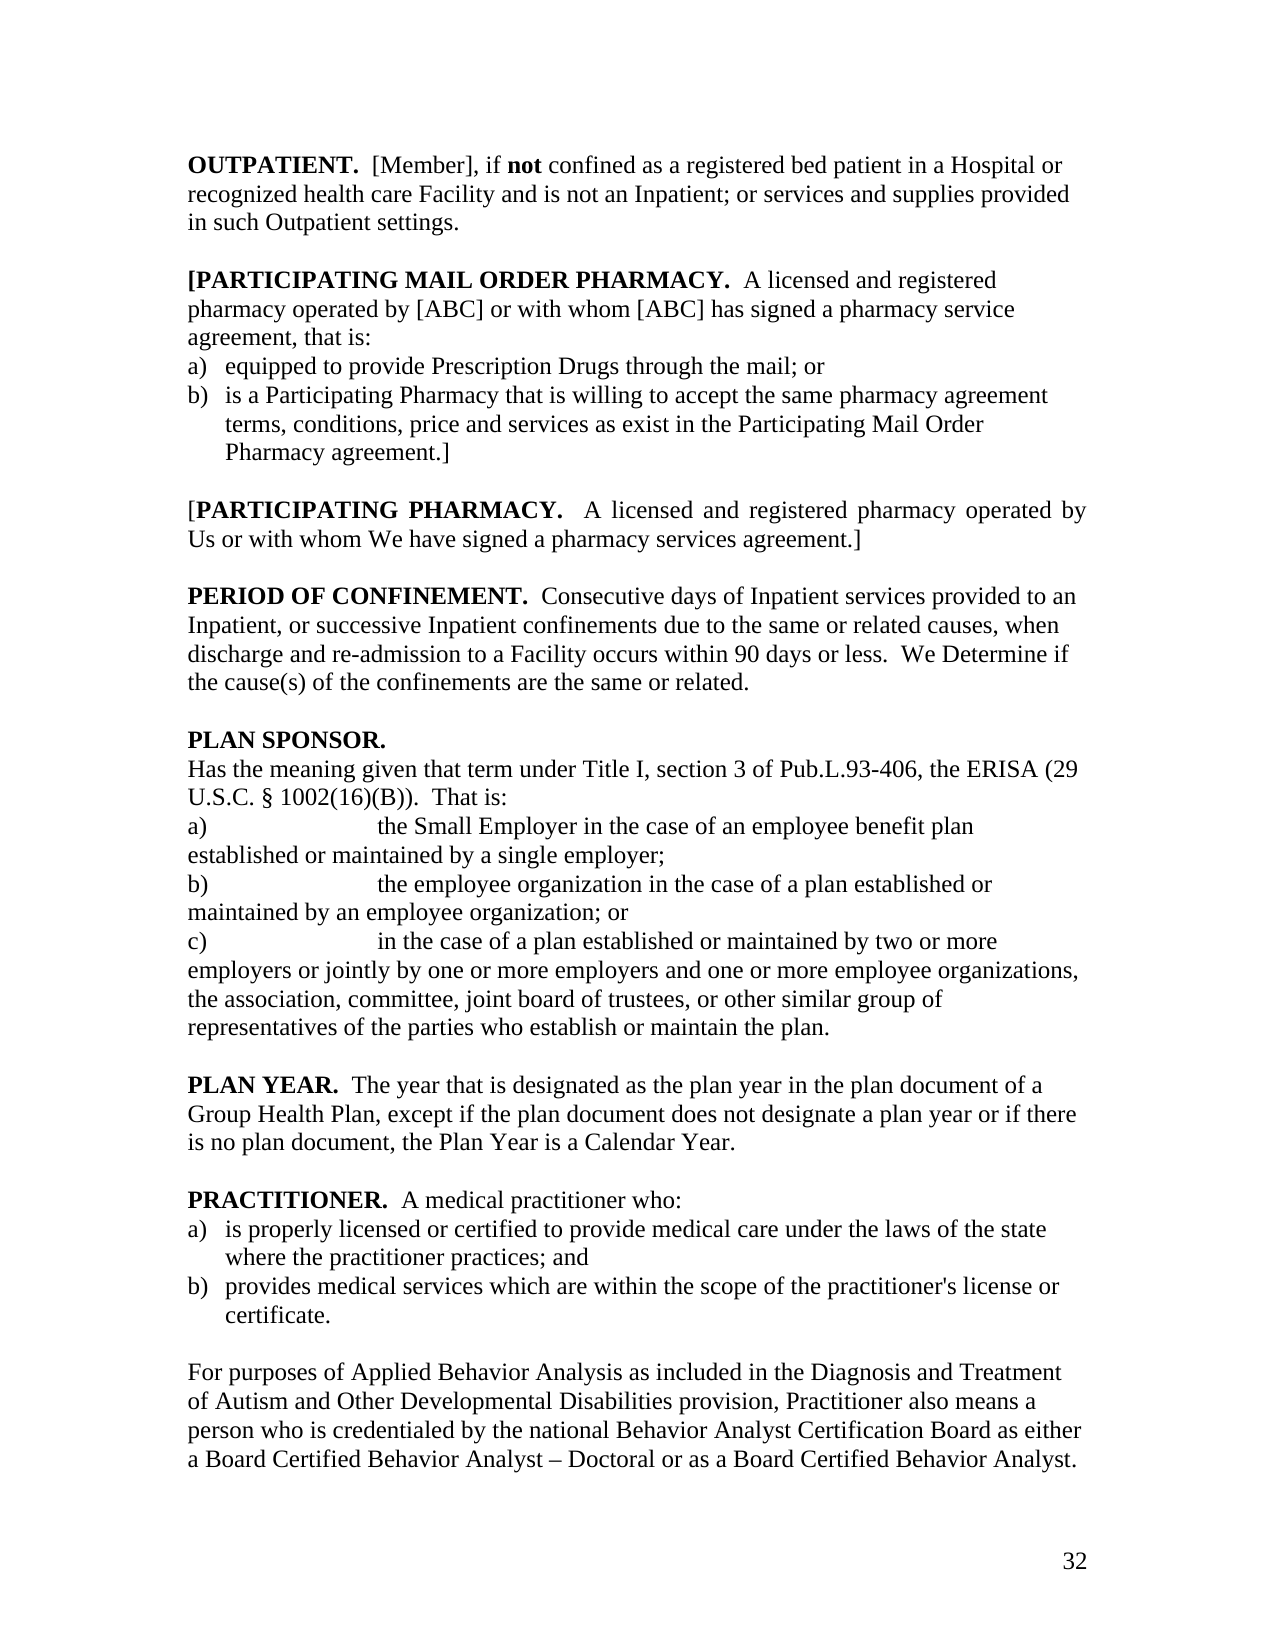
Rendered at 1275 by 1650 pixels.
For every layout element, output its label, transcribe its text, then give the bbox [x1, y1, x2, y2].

text For purposes of Applied Behavior Analysis as included in the Diagnosis and Treatment of Autism and Other Developmental Disabilities provision, Practitioner also means a person who is credentialed by the national Behavior Analyst Certification Board as either a Board Certified Behavior Analyst – Doctoral or as a Board Certified Behavior Analyst. [187, 1357, 1087, 1472]
list the employee organization in the case of a plan established or maintained by an employee organization; or [187, 869, 1087, 926]
text [PARTICIPATING MAIL ORDER PHARMACY. A licensed and registered pharmacy operated by [ABC] or with whom [ABC] has signed a pharmacy service agreement, that is: [187, 265, 1087, 351]
list in the case of a plan established or maintained by two or more employers or jointly by one or more employers and one or more employee organizations, the association, committee, joint board of trustees, or other similar group of representatives of the parties who establish or maintain the plan. [187, 926, 1087, 1041]
list is properly licensed or certified to provide medical care under the laws of the state where the practitioner practices; and [187, 1214, 1087, 1271]
text PRACTITIONER. A medical practitioner who: [187, 1185, 1087, 1214]
list equipped to provide Prescription Drugs through the mail; or [187, 351, 1087, 380]
text [PARTICIPATING PHARMACY. A licensed and registered pharmacy operated by Us or with whom We have signed a pharmacy services agreement.] [187, 495, 1087, 552]
text PLAN SPONSOR. [187, 725, 1087, 754]
text OUTPATIENT. [Member], if not confined as a registered bed patient in a Hospital or recognized health care Facility and is not an Inpatient; or services and supplies provided in such Outpatient settings. [187, 150, 1087, 236]
text PLAN YEAR. The year that is designated as the plan year in the plan document of a Group Health Plan, except if the plan document does not designate a plan year or if there is no plan document, the Plan Year is a Calendar Year. [187, 1070, 1087, 1156]
list the Small Employer in the case of an employee benefit plan established or maintained by a single employer; [187, 811, 1087, 869]
list is a Participating Pharmacy that is willing to accept the same pharmacy agreement terms, conditions, price and services as exist in the Participating Mail Order Pharmacy agreement.] [187, 380, 1087, 466]
list provides medical services which are within the scope of the practitioner's license or certificate. [187, 1271, 1087, 1329]
text Has the meaning given that term under Title I, section 3 of Pub.L.93-406, the ERISA (29 U.S.C. § 1002(16)(B)). That is: [187, 754, 1087, 811]
text PERIOD OF CONFINEMENT. Consecutive days of Inpatient services provided to an Inpatient, or successive Inpatient confinements due to the same or related causes, when discharge and re-admission to a Facility occurs within 90 days or less. We Determine if the cause(s) of the confinements are the same or related. [187, 581, 1087, 696]
